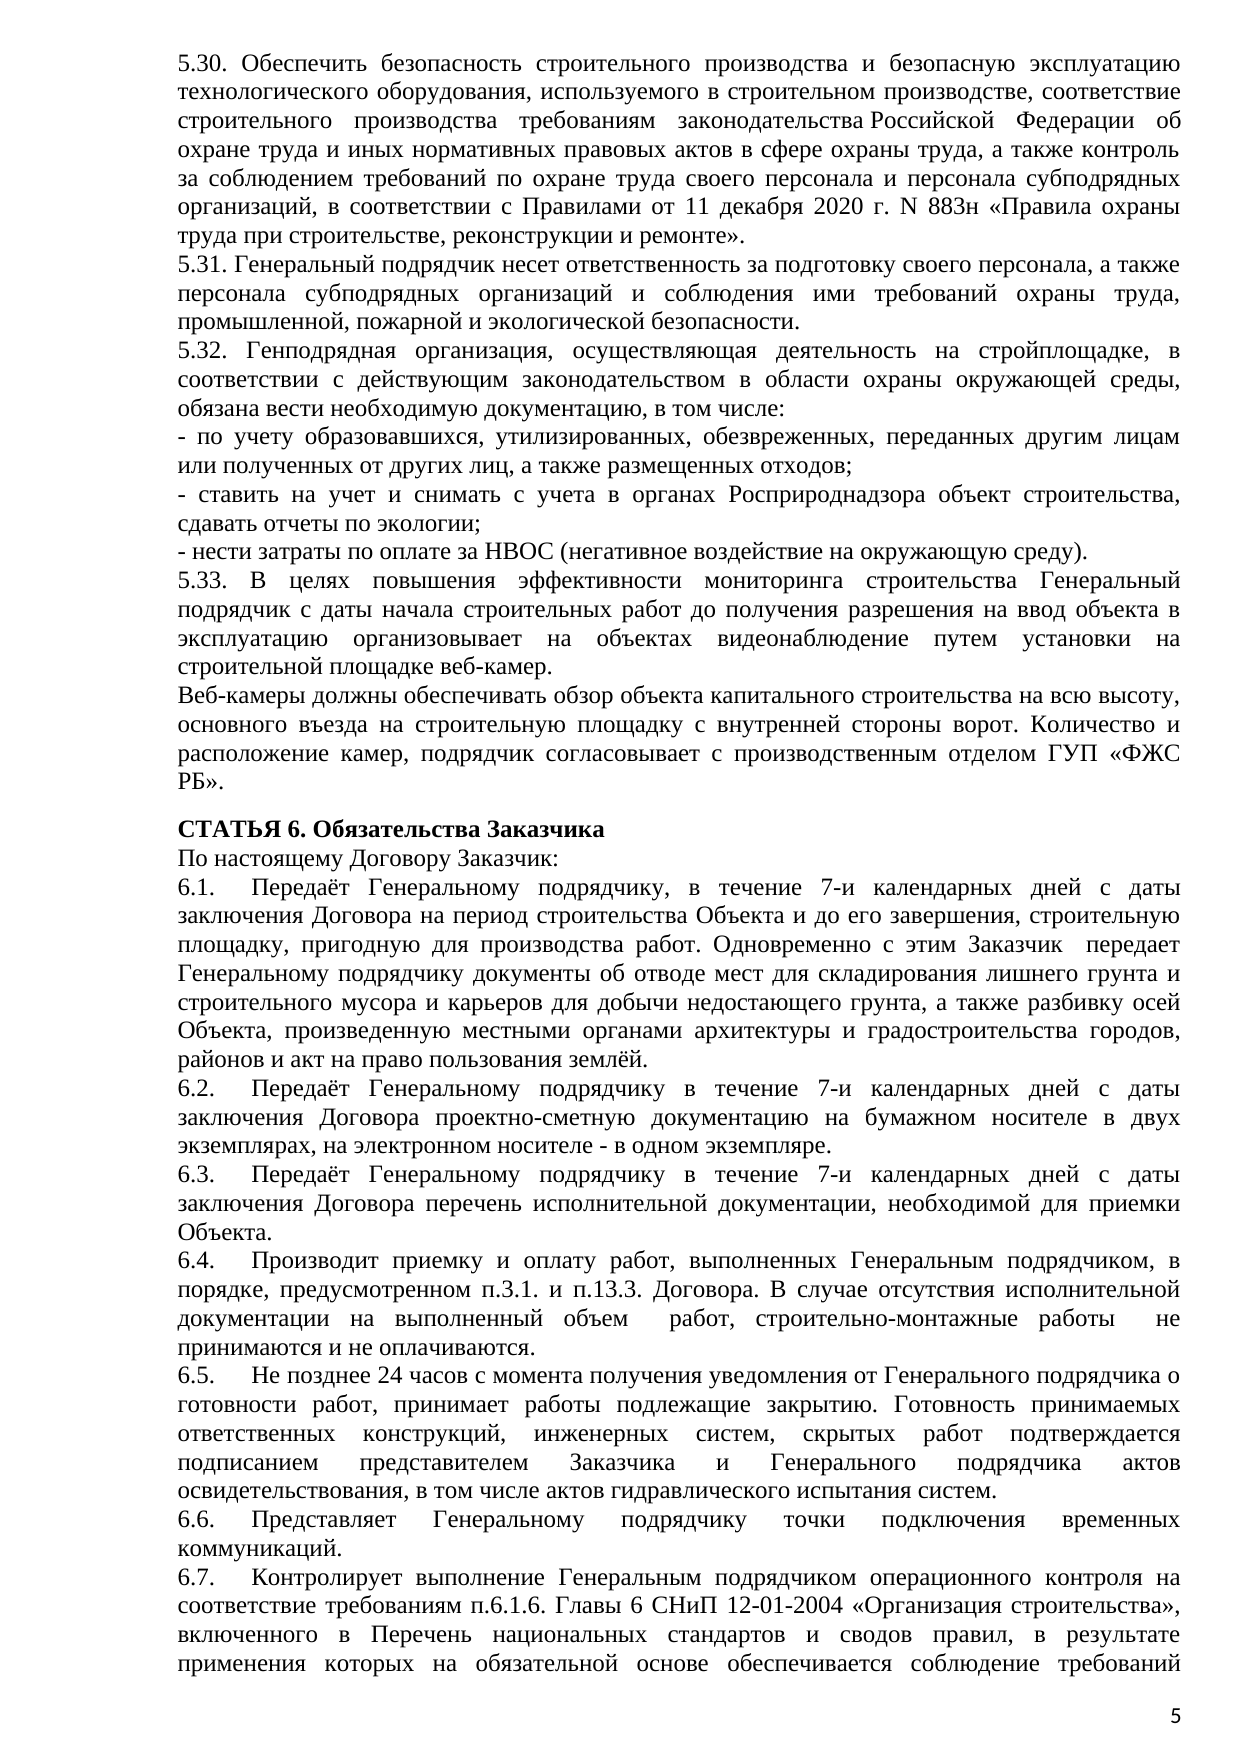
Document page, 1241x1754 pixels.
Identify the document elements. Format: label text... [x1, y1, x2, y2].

text - нести затраты по оплате за НВОС (негативное воздействие на окружающую среду). [177, 536, 1181, 565]
text Веб-камеры должны обеспечивать обзор объекта капитального строительства на всю высоту, основного въезда на строительную площадку с внутренней стороны ворот. Количество и расположение камер, подрядчик согласовывает с производственным отделом ГУП «ФЖС РБ». [177, 680, 1181, 795]
text 6.6. Представляет Генеральному подрядчику точки подключения временных коммуникаций. [177, 1504, 1181, 1562]
text 5.31. Генеральный подрядчик несет ответственность за подготовку своего персонала, а также персонала субподрядных организаций и соблюдения ими требований охраны труда, промышленной, пожарной и экологической безопасности. [177, 249, 1181, 335]
text 6.2. Передаёт Генеральному подрядчику в течение 7-и календарных дней с даты заключения Договора проектно-сметную документацию на бумажном носителе в двух экземплярах, на электронном носителе - в одном экземпляре. [177, 1073, 1181, 1159]
text 6.3. Передаёт Генеральному подрядчику в течение 7-и календарных дней с даты заключения Договора перечень исполнительной документации, необходимой для приемки Объекта. [177, 1159, 1181, 1246]
text СТАТЬЯ 6. Обязательства Заказчика [177, 814, 1181, 843]
text - по учету образовавшихся, утилизированных, обезвреженных, переданных другим лицам или полученных от других лиц, а также размещенных отходов; [177, 421, 1181, 479]
text 5.30. Обеспечить безопасность строительного производства и безопасную эксплуатацию технологического оборудования, используемого в строительном производстве, соответствие строительного производства требованиям законодательства Российской Федерации об охране труда и иных нормативных правовых актов в сфере охраны труда, а также контроль за соблюдением требований по охране труда своего персонала и персонала субподрядных организаций, в соответствии с Правилами от 11 декабря 2020 г. N 883н «Правила охраны труда при строительстве, реконструкции и ремонте». [177, 48, 1181, 249]
text 5.32. Генподрядная организация, осуществляющая деятельность на стройплощадке, в соответствии с действующим законодательством в области охраны окружающей среды, обязана вести необходимую документацию, в том числе: [177, 335, 1181, 421]
text 6.5. Не позднее 24 часов с момента получения уведомления от Генерального подрядчика о готовности работ, принимает работы подлежащие закрытию. Готовность принимаемых ответственных конструкций, инженерных систем, скрытых работ подтверждается подписанием представителем Заказчика и Генерального подрядчика актов освидетельствования, в том числе актов гидравлического испытания систем. [177, 1361, 1181, 1504]
text 6.4. Производит приемку и оплату работ, выполненных Генеральным подрядчиком, в порядке, предусмотренном п.3.1. и п.13.3. Договора. В случае отсутствия исполнительной документации на выполненный объем работ, строительно-монтажные работы не принимаются и не оплачиваются. [177, 1246, 1181, 1361]
text По настоящему Договору Заказчик: [177, 843, 1181, 872]
text 6.1. Передаёт Генеральному подрядчику, в течение 7-и календарных дней с даты заключения Договора на период строительства Объекта и до его завершения, строительную площадку, пригодную для производства работ. Одновременно с этим Заказчик передает Генеральному подрядчику документы об отводе мест для складирования лишнего грунта и строительного мусора и карьеров для добычи недостающего грунта, а также разбивку осей Объекта, произведенную местными органами архитектуры и градостроительства городов, районов и акт на право пользования землёй. [177, 872, 1181, 1073]
text - ставить на учет и снимать с учета в органах Росприроднадзора объект строительства, сдавать отчеты по экологии; [177, 479, 1181, 536]
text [177, 1562, 1181, 1677]
text 5.33. В целях повышения эффективности мониторинга строительства Генеральный подрядчик с даты начала строительных работ до получения разрешения на ввод объекта в эксплуатацию организовывает на объектах видеонаблюдение путем установки на строительной площадке веб-камер. [177, 565, 1181, 680]
